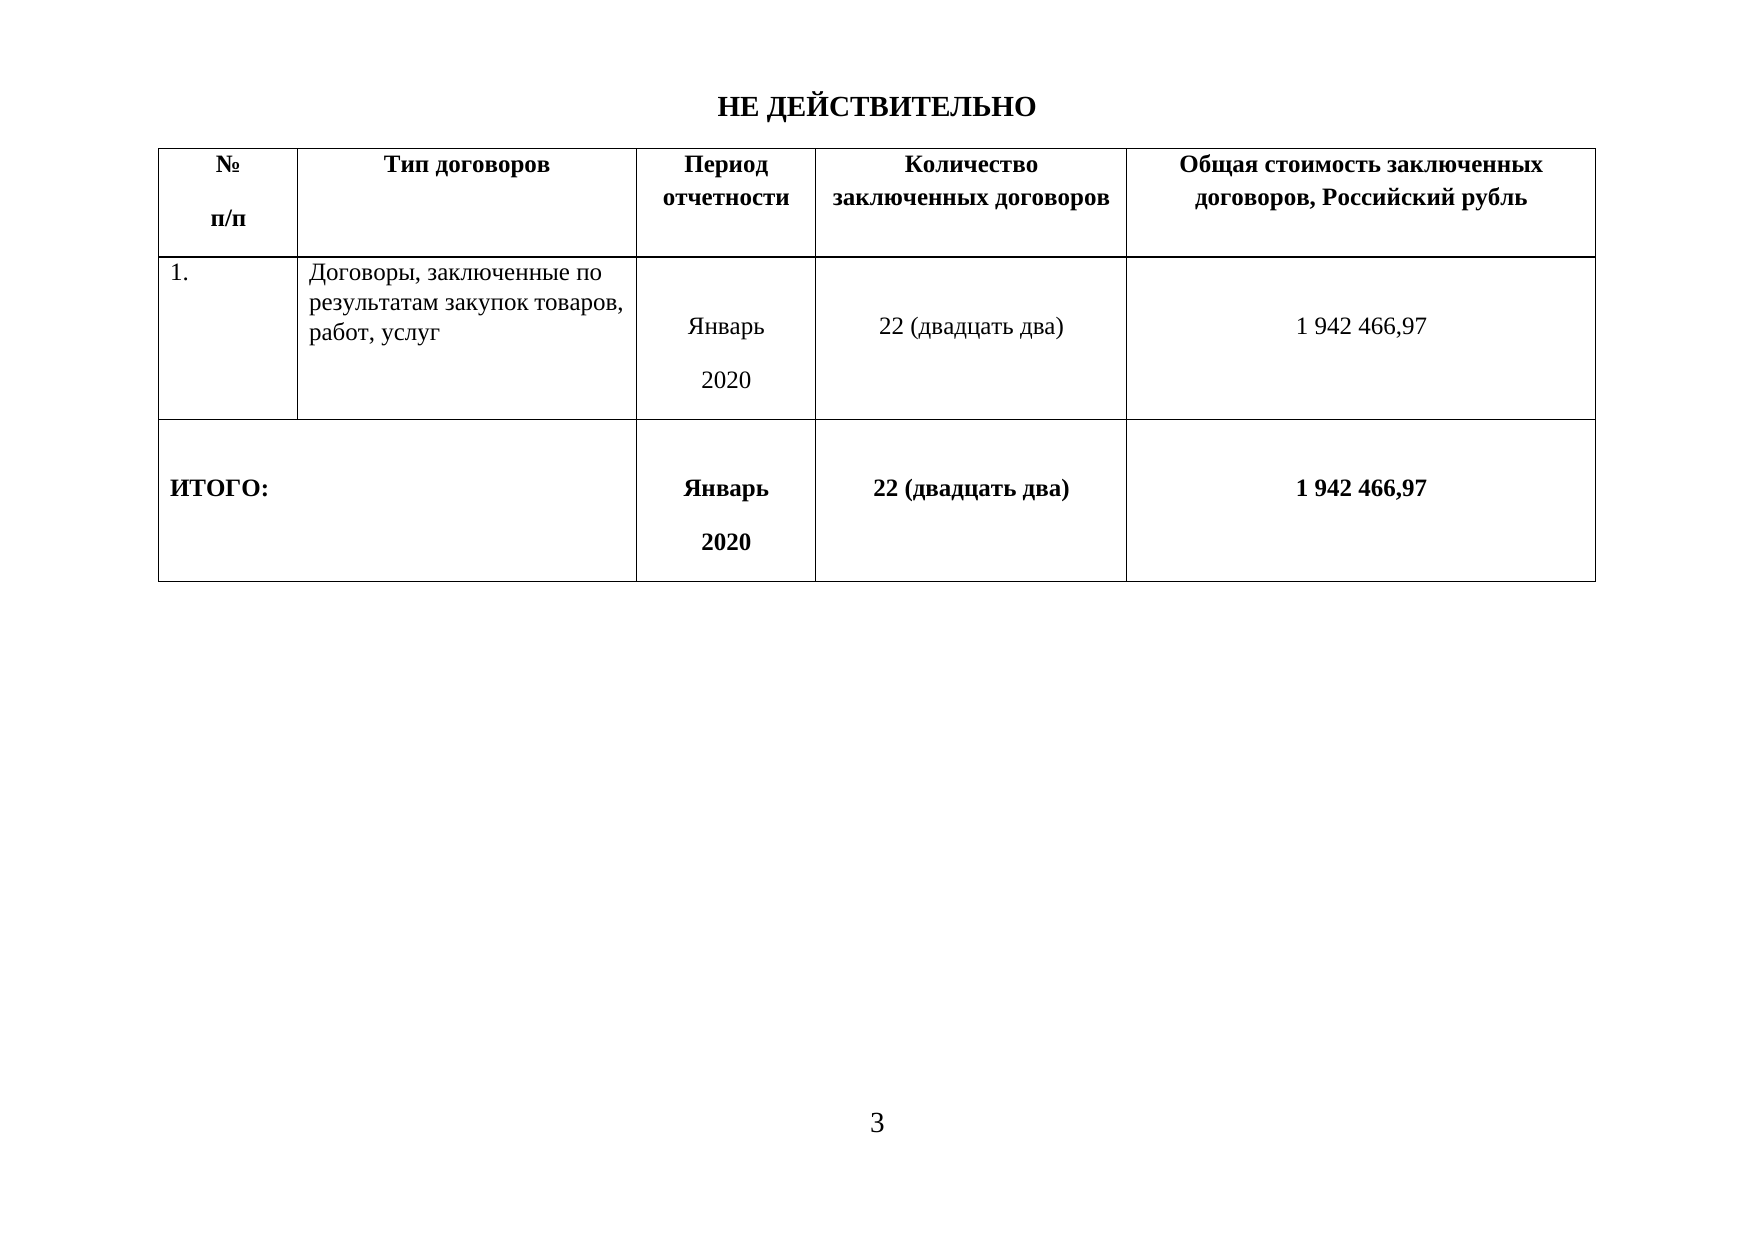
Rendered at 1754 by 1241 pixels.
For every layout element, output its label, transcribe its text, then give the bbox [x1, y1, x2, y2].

table_cell 22 (двадцать два) [816, 258, 1126, 418]
table_header Количество заключенных договоров [816, 149, 1126, 256]
table_cell 1 942 466,97 [1127, 420, 1595, 581]
table_cell 22 (двадцать два) [816, 420, 1126, 581]
table_header Период отчетности [637, 149, 815, 256]
table_cell Январь 2020 [637, 258, 815, 418]
table_cell 1 942 466,97 [1127, 258, 1595, 418]
table_header Общая стоимость заключенных договоров, Российский рубль [1127, 149, 1595, 256]
table_cell Январь 2020 [637, 420, 815, 581]
table_cell Договоры, заключенные по результатам закупок товаров, работ, услуг [298, 258, 636, 418]
table_cell 1. [159, 258, 297, 418]
table_header № п/п [159, 149, 297, 256]
text НЕ ДЕЙСТВИТЕЛЬНО [118, 89, 1636, 122]
table_cell ИТОГО: [159, 420, 636, 581]
table_header Тип договоров [298, 149, 636, 256]
